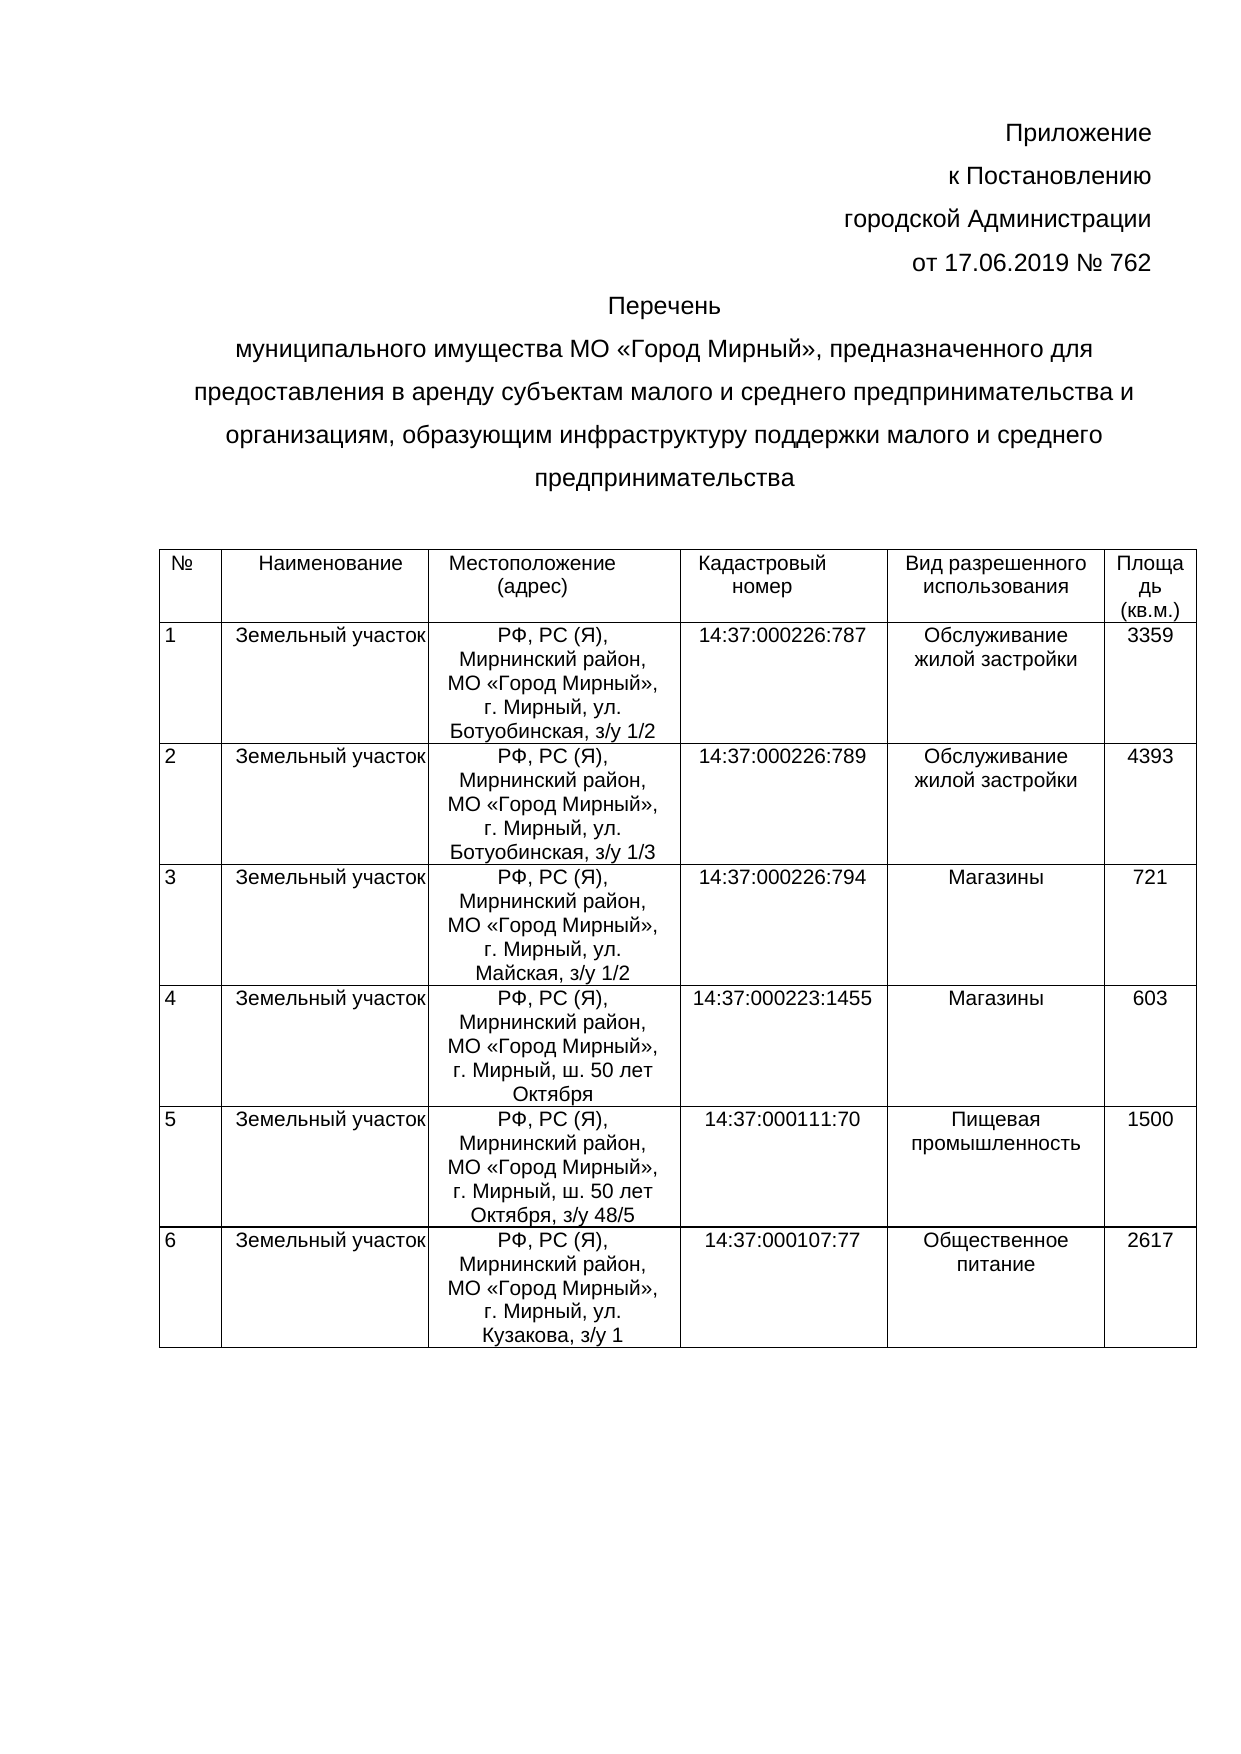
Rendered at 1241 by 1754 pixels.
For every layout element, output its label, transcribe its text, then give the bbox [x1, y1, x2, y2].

table_cell 6 [160, 1228, 221, 1347]
text к Постановлению [177, 161, 1152, 190]
text Перечень [177, 291, 1152, 319]
table_header Площадь (кв.м.) [1105, 550, 1196, 622]
table_cell Земельный участок [222, 1228, 428, 1347]
table_cell Земельный участок [222, 1107, 428, 1226]
table_cell Обслуживание жилой застройки [888, 744, 1104, 864]
table_cell 14:37:000226:789 [681, 744, 887, 864]
text Приложение [177, 118, 1152, 147]
table_cell 2 [160, 744, 221, 864]
table_cell 603 [1105, 986, 1196, 1106]
table_cell Земельный участок [222, 623, 428, 743]
table_cell Магазины [888, 865, 1104, 985]
table_cell РФ, РС (Я), Мирнинский район, МО «Город Мирный», г. Мирный, ш. 50 лет Октября [429, 986, 680, 1106]
table_cell 721 [1105, 865, 1196, 985]
text муниципального имущества МО «Город Мирный», предназначенного для предоставления в аренду субъектам малого и среднего предпринимательства и организациям, образующим инфраструктуру поддержки малого и среднего предпринимательства [177, 334, 1152, 492]
table_cell 14:37:000111:70 [681, 1107, 887, 1226]
table_header № [160, 550, 221, 622]
table_cell Обслуживание жилой застройки [888, 623, 1104, 743]
table_header Местоположение (адрес) [429, 550, 680, 622]
table_cell Магазины [888, 986, 1104, 1106]
table_cell 1 [160, 623, 221, 743]
table_cell 4 [160, 986, 221, 1106]
table_header Наименование [222, 550, 428, 622]
text городской Администрации [177, 204, 1152, 233]
table_cell 14:37:000107:77 [681, 1228, 887, 1347]
table_cell РФ, РС (Я), Мирнинский район, МО «Город Мирный», г. Мирный, ул. Ботуобинская, з/у 1/2 [429, 623, 680, 743]
table_cell РФ, РС (Я), Мирнинский район, МО «Город Мирный», г. Мирный, ул. Ботуобинская, з/у 1/3 [429, 744, 680, 864]
table_cell 1500 [1105, 1107, 1196, 1226]
table_cell РФ, РС (Я), Мирнинский район, МО «Город Мирный», г. Мирный, ш. 50 лет Октября, з/у 48/5 [429, 1107, 680, 1226]
table_cell Земельный участок [222, 865, 428, 985]
table_cell 4393 [1105, 744, 1196, 864]
text от 17.06.2019 № 762 [177, 247, 1152, 276]
table_cell 14:37:000226:794 [681, 865, 887, 985]
table_cell 3359 [1105, 623, 1196, 743]
table_cell РФ, РС (Я), Мирнинский район, МО «Город Мирный», г. Мирный, ул. Кузакова, з/у 1 [429, 1228, 680, 1347]
table_cell 3 [160, 865, 221, 985]
table_cell Земельный участок [222, 986, 428, 1106]
table_cell 2617 [1105, 1228, 1196, 1347]
table_cell 14:37:000226:787 [681, 623, 887, 743]
table_header Вид разрешенного использования [888, 550, 1104, 622]
table_cell Общественное питание [888, 1228, 1104, 1347]
table_header Кадастровый номер [681, 550, 887, 622]
table_cell 14:37:000223:1455 [681, 986, 887, 1106]
table_cell 5 [160, 1107, 221, 1226]
table_cell Пищевая промышленность [888, 1107, 1104, 1226]
table_cell Земельный участок [222, 744, 428, 864]
table_cell РФ, РС (Я), Мирнинский район, МО «Город Мирный», г. Мирный, ул. Майская, з/у 1/2 [429, 865, 680, 985]
